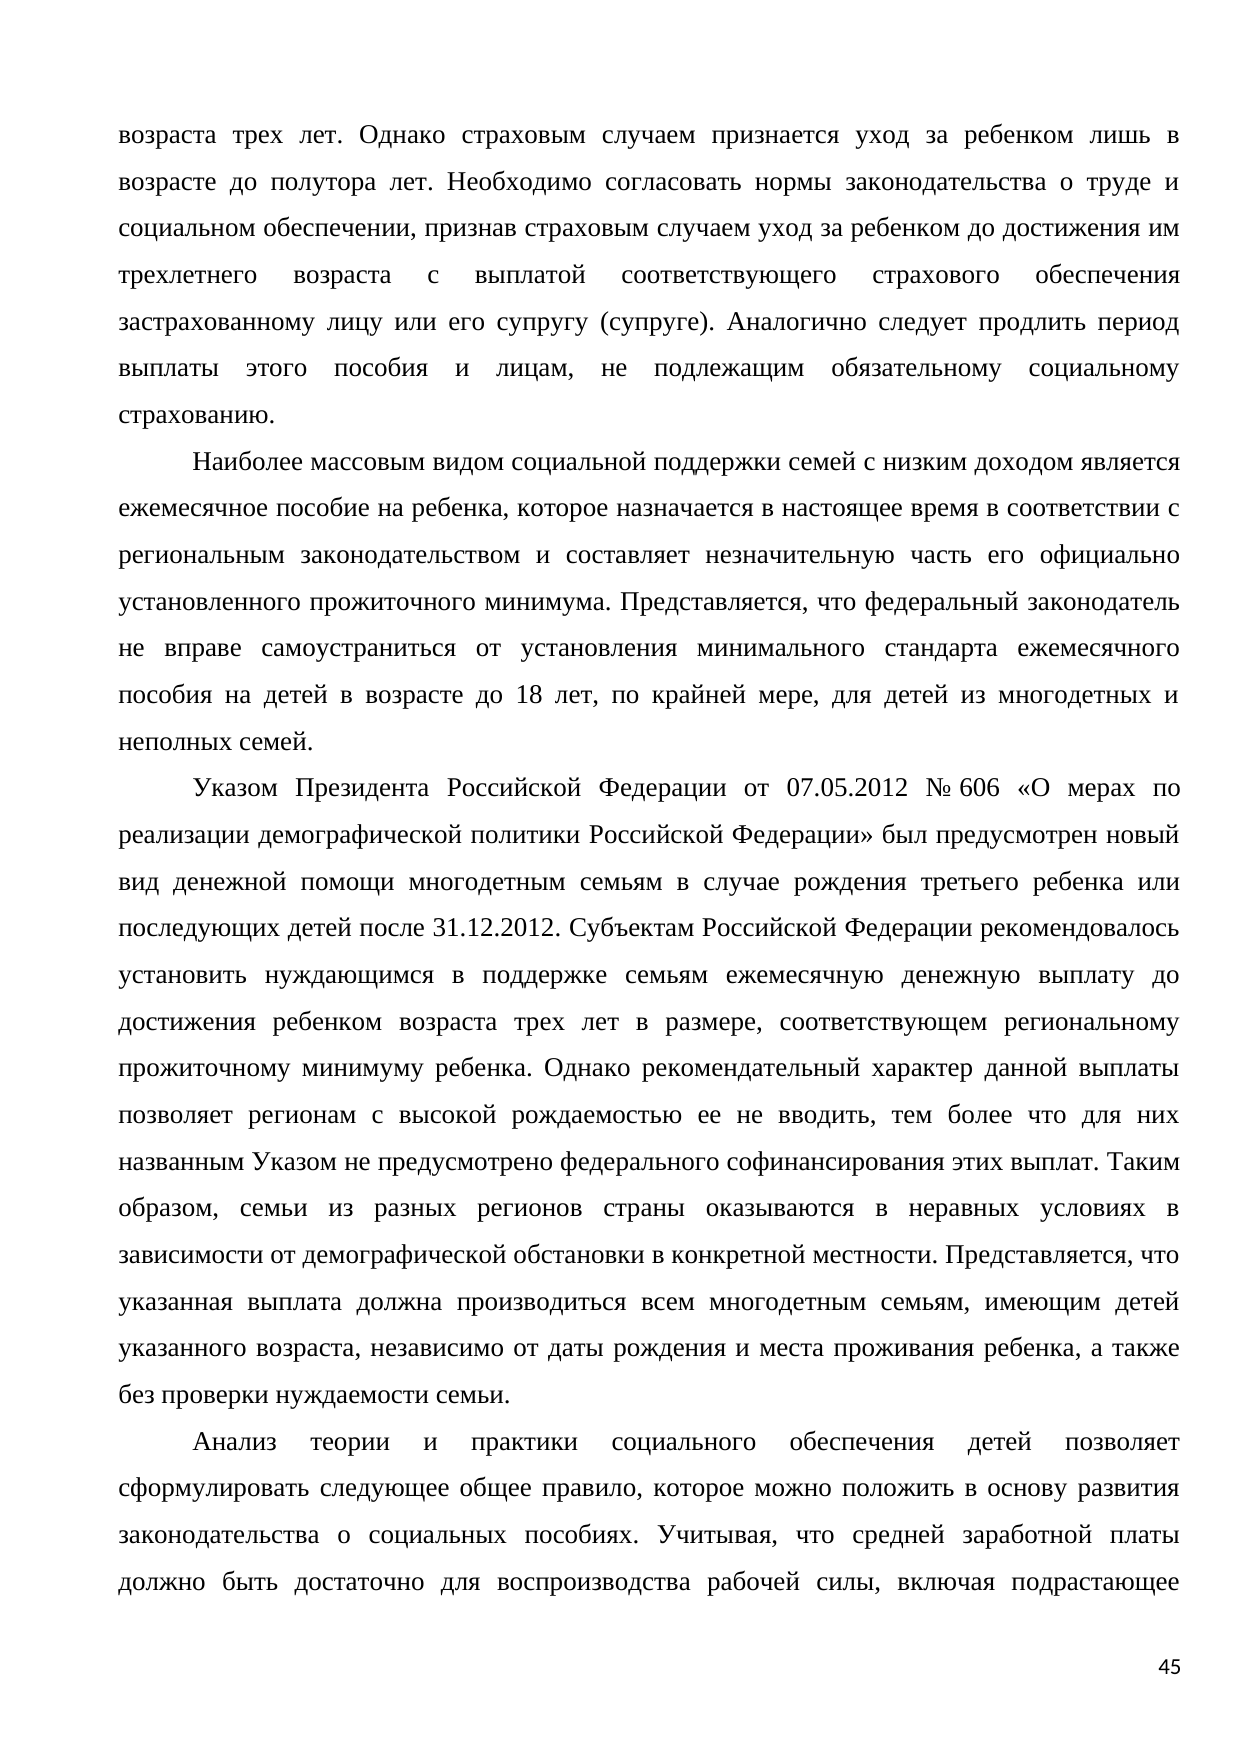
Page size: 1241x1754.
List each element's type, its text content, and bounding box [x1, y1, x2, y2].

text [118, 118, 1181, 429]
text Наиболее массовым видом социальной поддержки семей с низким доходом является ежемесячное пособие на ребенка, которое назначается в настоящее время в соответствии с региональным законодательством и составляет незначительную часть его официально установленного прожиточного минимума. Представляется, что федеральный законодатель не вправе самоустраниться от установления минимального стандарта ежемесячного пособия на детей в возрасте до 18 лет, по крайней мере, для детей из многодетных и неполных семей. [118, 445, 1181, 756]
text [118, 1425, 1181, 1596]
text Указом Президента Российской Федерации от 07.05.2012 № 606 «О мерах по реализации демографической политики Российской Федерации» был предусмотрен новый вид денежной помощи многодетным семьям в случае рождения третьего ребенка или последующих детей после 31.12.2012. Субъектам Российской Федерации рекомендовалось установить нуждающимся в поддержке семьям ежемесячную денежную выплату до достижения ребенком возраста трех лет в размере, соответствующем региональному прожиточному минимуму ребенка. Однако рекомендательный характер данной выплаты позволяет регионам с высокой рождаемостью ее не вводить, тем более что для них названным Указом не предусмотрено федерального софинансирования этих выплат. Таким образом, семьи из разных регионов страны оказываются в неравных условиях в зависимости от демографической обстановки в конкретной местности. Представляется, что указанная выплата должна производиться всем многодетным семьям, имеющим детей указанного возраста, независимо от даты рождения и места проживания ребенка, а также без проверки нуждаемости семьи. [118, 771, 1181, 1409]
